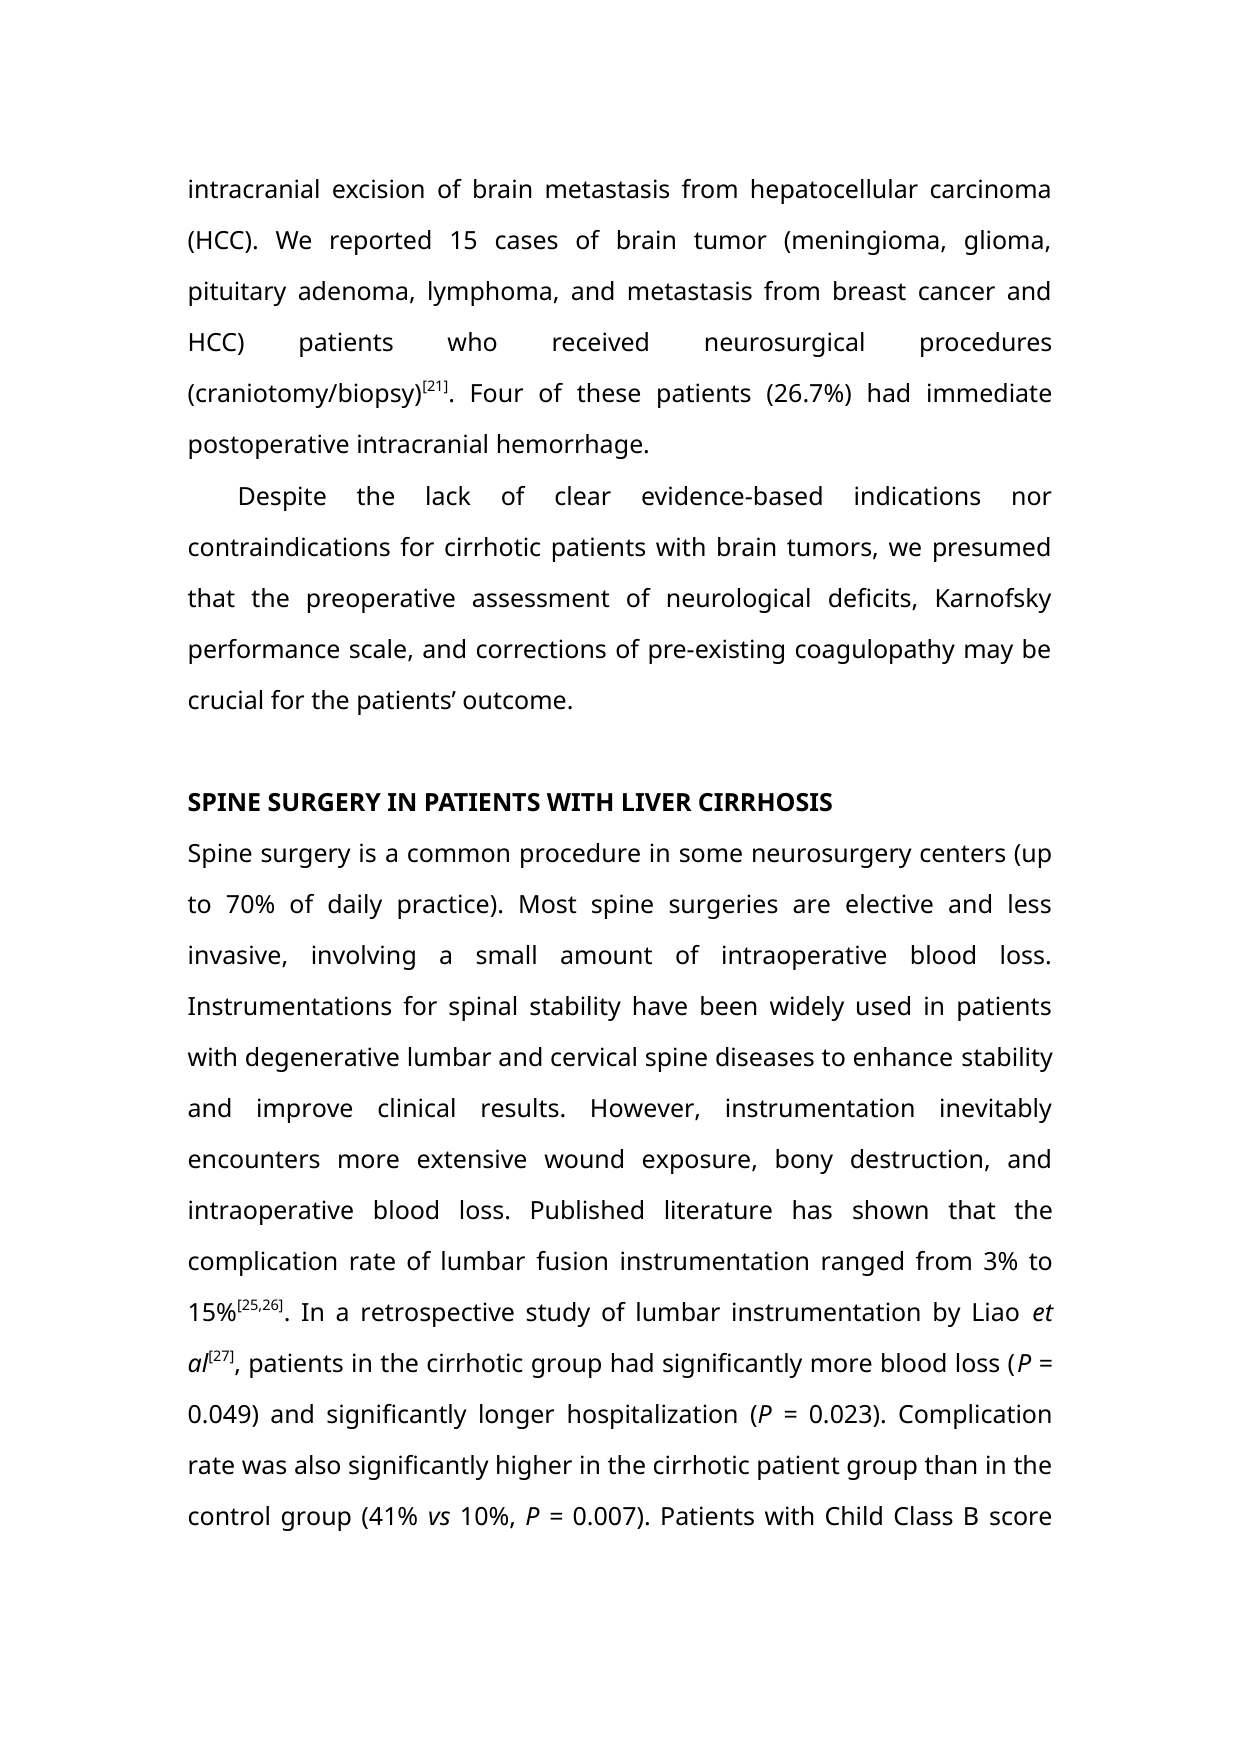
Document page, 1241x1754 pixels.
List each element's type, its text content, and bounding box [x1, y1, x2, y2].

text Despite the lack of clear evidence-based indications nor contraindications for cirrhotic patients with brain tumors, we presumed that the preoperative assessment of neurological deficits, Karnofsky performance scale, and corrections of pre-existing coagulopathy may be crucial for the patients’ outcome. [187, 478, 1053, 716]
text Spine surgery in patients with liver cirrhosis [187, 784, 1053, 818]
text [187, 172, 1053, 461]
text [187, 836, 1053, 1533]
